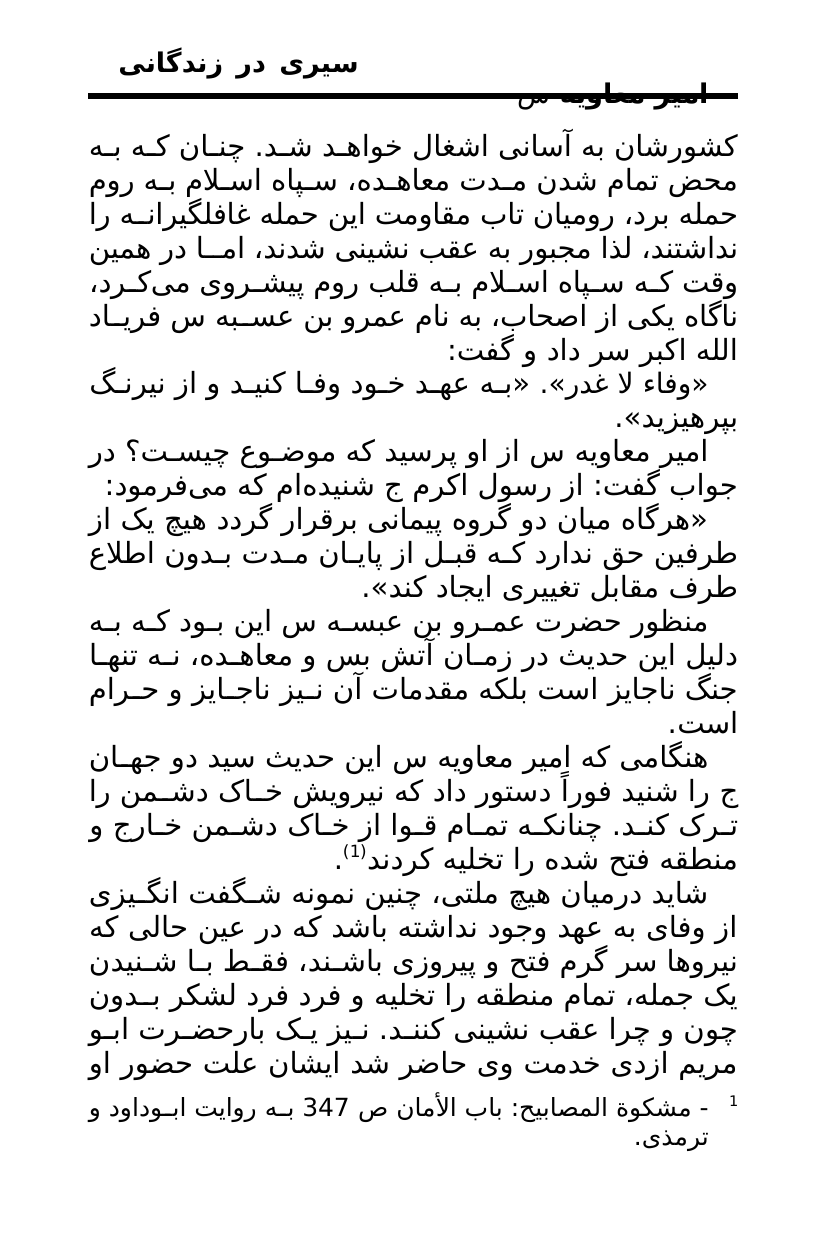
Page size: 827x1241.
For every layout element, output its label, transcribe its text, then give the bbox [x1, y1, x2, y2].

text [89, 876, 738, 1080]
text هنگامی که امیر معاویه س این حدیث سید دو جهان ج را شنید فوراً دستور داد که نیرویش خاک دشمن را ترک کند. چنانکه تمام قوا از خاک دشمن خارج و منطقه فتح شده را تخلیه کردند(). [89, 740, 738, 876]
text منظور حضرت عمرو بن عبسه س این بود که به دلیل این حدیث در زمان آتش بس و معاهده، نه تنها جنگ ناجایز است بلکه مقدمات آن نیز ناجایز و حرام است. [89, 604, 738, 740]
text «هرگاه میان دو گروه پیمانی برقرار گردد هیچ یک از طرفین حق ندارد که قبل از پایان مدت بدون اطلاع طرف مقابل تغییری ایجاد کند». [89, 503, 738, 604]
text امیر معاویه س از او پرسید که موضوع چیست؟ در جواب گفت: از رسول اکرم ج شنیده‌ام که می‌فرمود: [89, 435, 738, 503]
text «وفاء لا غدر». «به عهد خود وفا کنید و از نیرنگ بپرهیزید». [89, 367, 738, 435]
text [89, 129, 738, 367]
